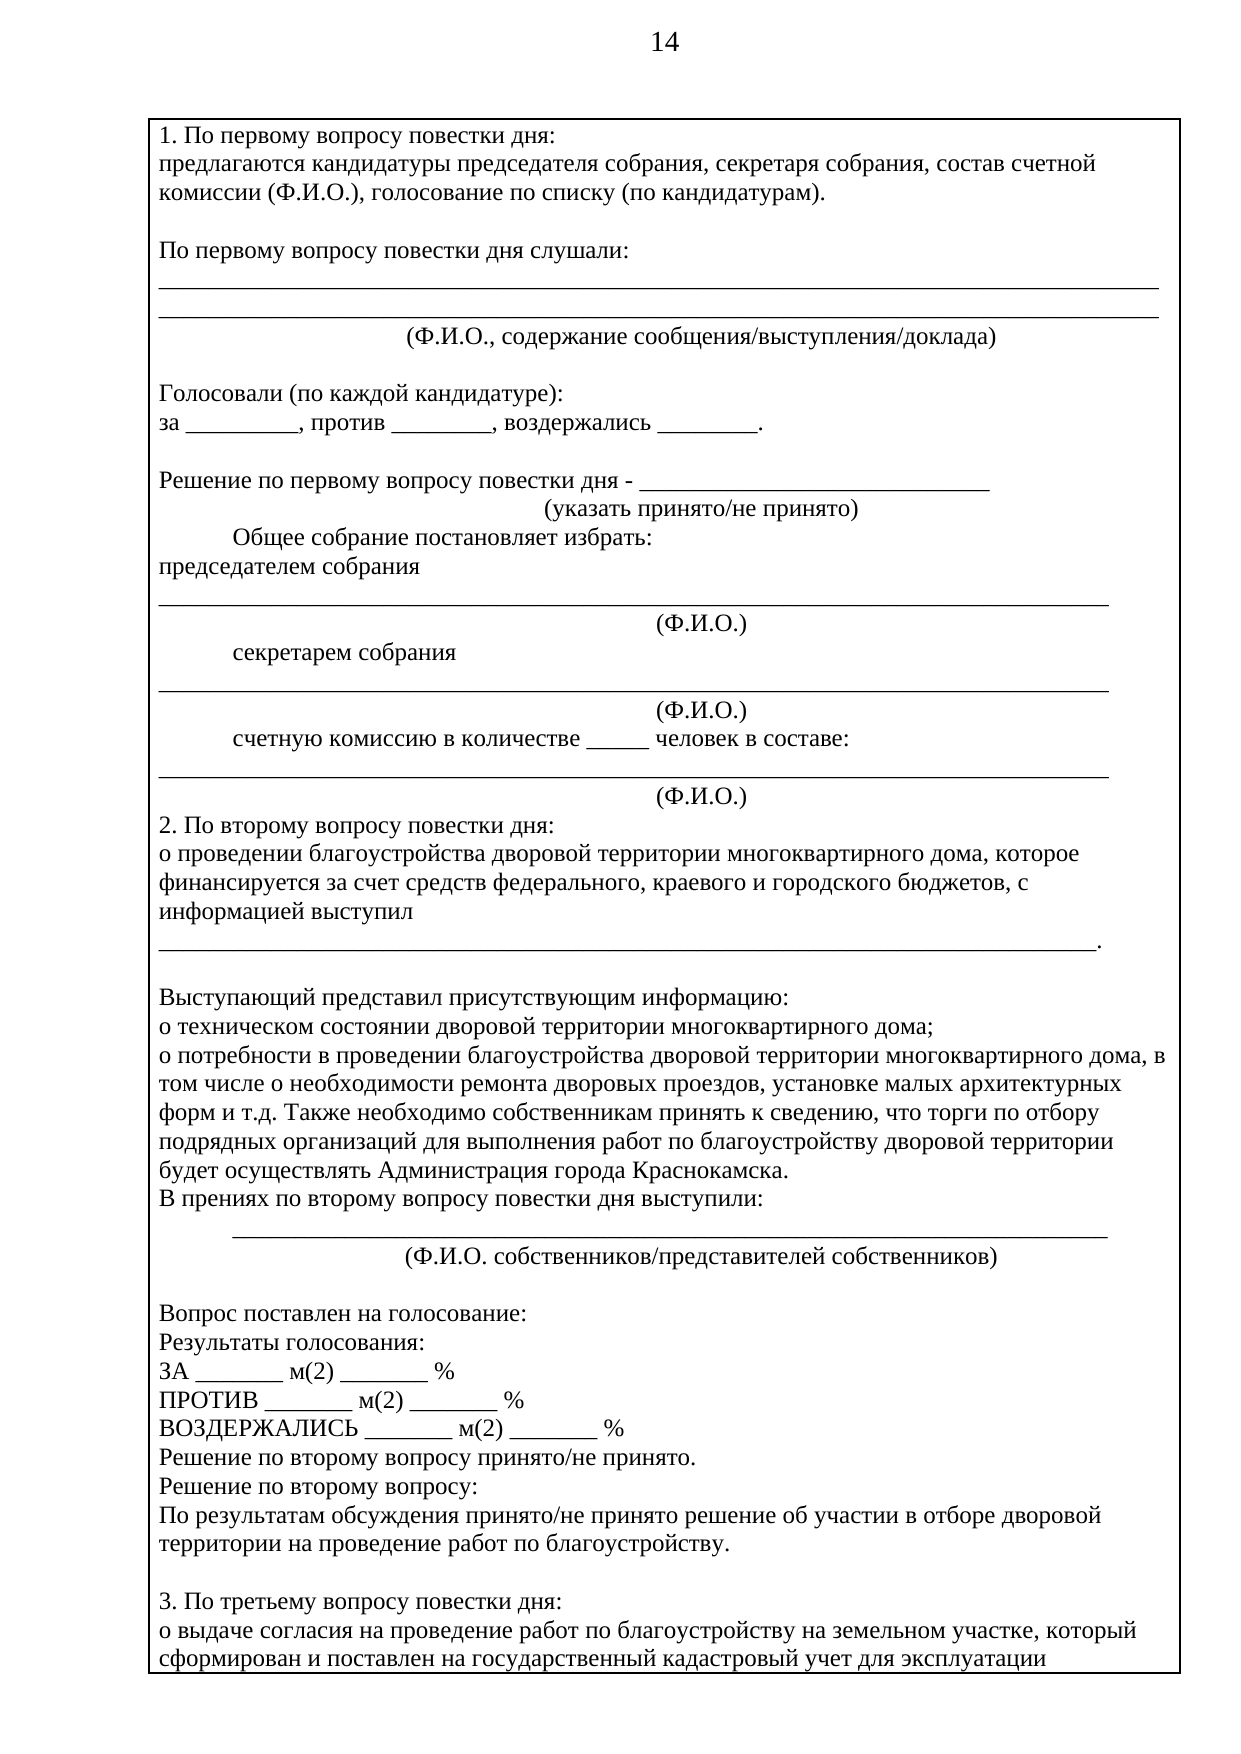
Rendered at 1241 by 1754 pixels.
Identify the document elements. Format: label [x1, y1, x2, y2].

table_header [150, 120, 1179, 1672]
